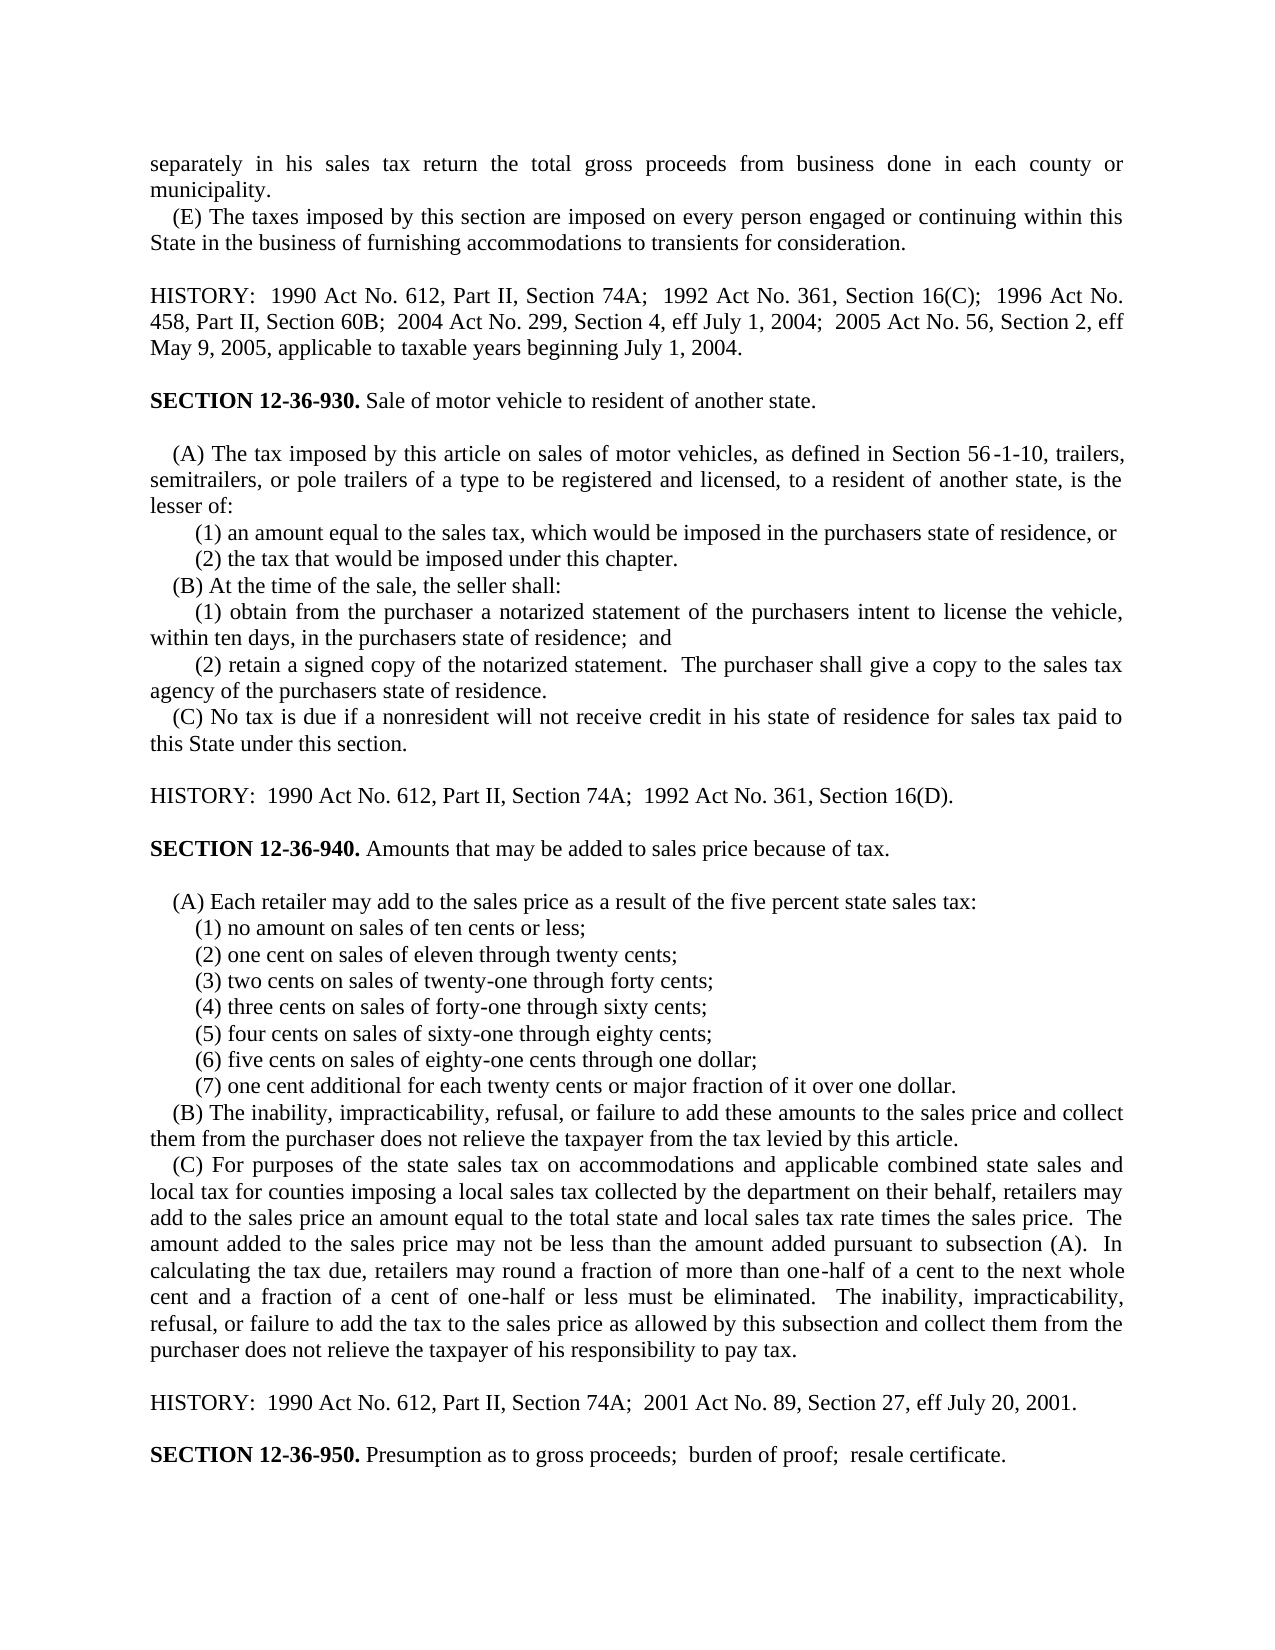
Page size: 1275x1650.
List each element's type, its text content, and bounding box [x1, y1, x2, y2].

text HISTORY: 1990 Act No. 612, Part II, Section 74A; 2001 Act No. 89, Section 27, eff July 20, 2001. [150, 1389, 1125, 1415]
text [150, 150, 1125, 203]
text (3) two cents on sales of twenty-one through forty cents; [150, 967, 1125, 993]
text (E) The taxes imposed by this section are imposed on every person engaged or continuing within this State in the business of furnishing accommodations to transients for consideration. [150, 203, 1125, 255]
text SECTION 12-36-940. Amounts that may be added to sales price because of tax. [150, 835, 1125, 862]
text (C) For purposes of the state sales tax on accommodations and applicable combined state sales and local tax for counties imposing a local sales tax collected by the department on their behalf, retailers may add to the sales price an amount equal to the total state and local sales tax rate times the sales price. The amount added to the sales price may not be less than the amount added pursuant to subsection (A). In calculating the tax due, retailers may round a fraction of more than one-half of a cent to the next whole cent and a fraction of a cent of one-half or less must be eliminated. The inability, impracticability, refusal, or failure to add the tax to the sales price as allowed by this subsection and collect them from the purchaser does not relieve the taxpayer of his responsibility to pay tax. [150, 1151, 1125, 1362]
text (2) retain a signed copy of the notarized statement. The purchaser shall give a copy to the sales tax agency of the purchasers state of residence. [150, 651, 1125, 703]
text HISTORY: 1990 Act No. 612, Part II, Section 74A; 1992 Act No. 361, Section 16(D). [150, 782, 1125, 809]
text (2) the tax that would be imposed under this chapter. [150, 545, 1125, 572]
text (A) The tax imposed by this article on sales of motor vehicles, as defined in Section 56-1-10, trailers, semitrailers, or pole trailers of a type to be registered and licensed, to a resident of another state, is the lesser of: [150, 440, 1125, 519]
text (1) an amount equal to the sales tax, which would be imposed in the purchasers state of residence, or [150, 519, 1125, 545]
text (C) No tax is due if a nonresident will not receive credit in his state of residence for sales tax paid to this State under this section. [150, 703, 1125, 756]
text (7) one cent additional for each twenty cents or major fraction of it over one dollar. [150, 1072, 1125, 1099]
text (6) five cents on sales of eighty-one cents through one dollar; [150, 1046, 1125, 1072]
text (2) one cent on sales of eleven through twenty cents; [150, 941, 1125, 967]
text (5) four cents on sales of sixty-one through eighty cents; [150, 1020, 1125, 1046]
text (A) Each retailer may add to the sales price as a result of the five percent state sales tax: [150, 888, 1125, 914]
text (B) At the time of the sale, the seller shall: [150, 572, 1125, 598]
text SECTION 12-36-930. Sale of motor vehicle to resident of another state. [150, 387, 1125, 413]
text (1) obtain from the purchaser a notarized statement of the purchasers intent to license the vehicle, within ten days, in the purchasers state of residence; and [150, 598, 1125, 651]
text (1) no amount on sales of ten cents or less; [150, 914, 1125, 941]
text HISTORY: 1990 Act No. 612, Part II, Section 74A; 1992 Act No. 361, Section 16(C); 1996 Act No. 458, Part II, Section 60B; 2004 Act No. 299, Section 4, eff July 1, 2004; 2005 Act No. 56, Section 2, eff May 9, 2005, applicable to taxable years beginning July 1, 2004. [150, 282, 1125, 361]
text SECTION 12-36-950. Presumption as to gross proceeds; burden of proof; resale certificate. [150, 1441, 1125, 1468]
text (B) The inability, impracticability, refusal, or failure to add these amounts to the sales price and collect them from the purchaser does not relieve the taxpayer from the tax levied by this article. [150, 1099, 1125, 1151]
text (4) three cents on sales of forty-one through sixty cents; [150, 993, 1125, 1020]
